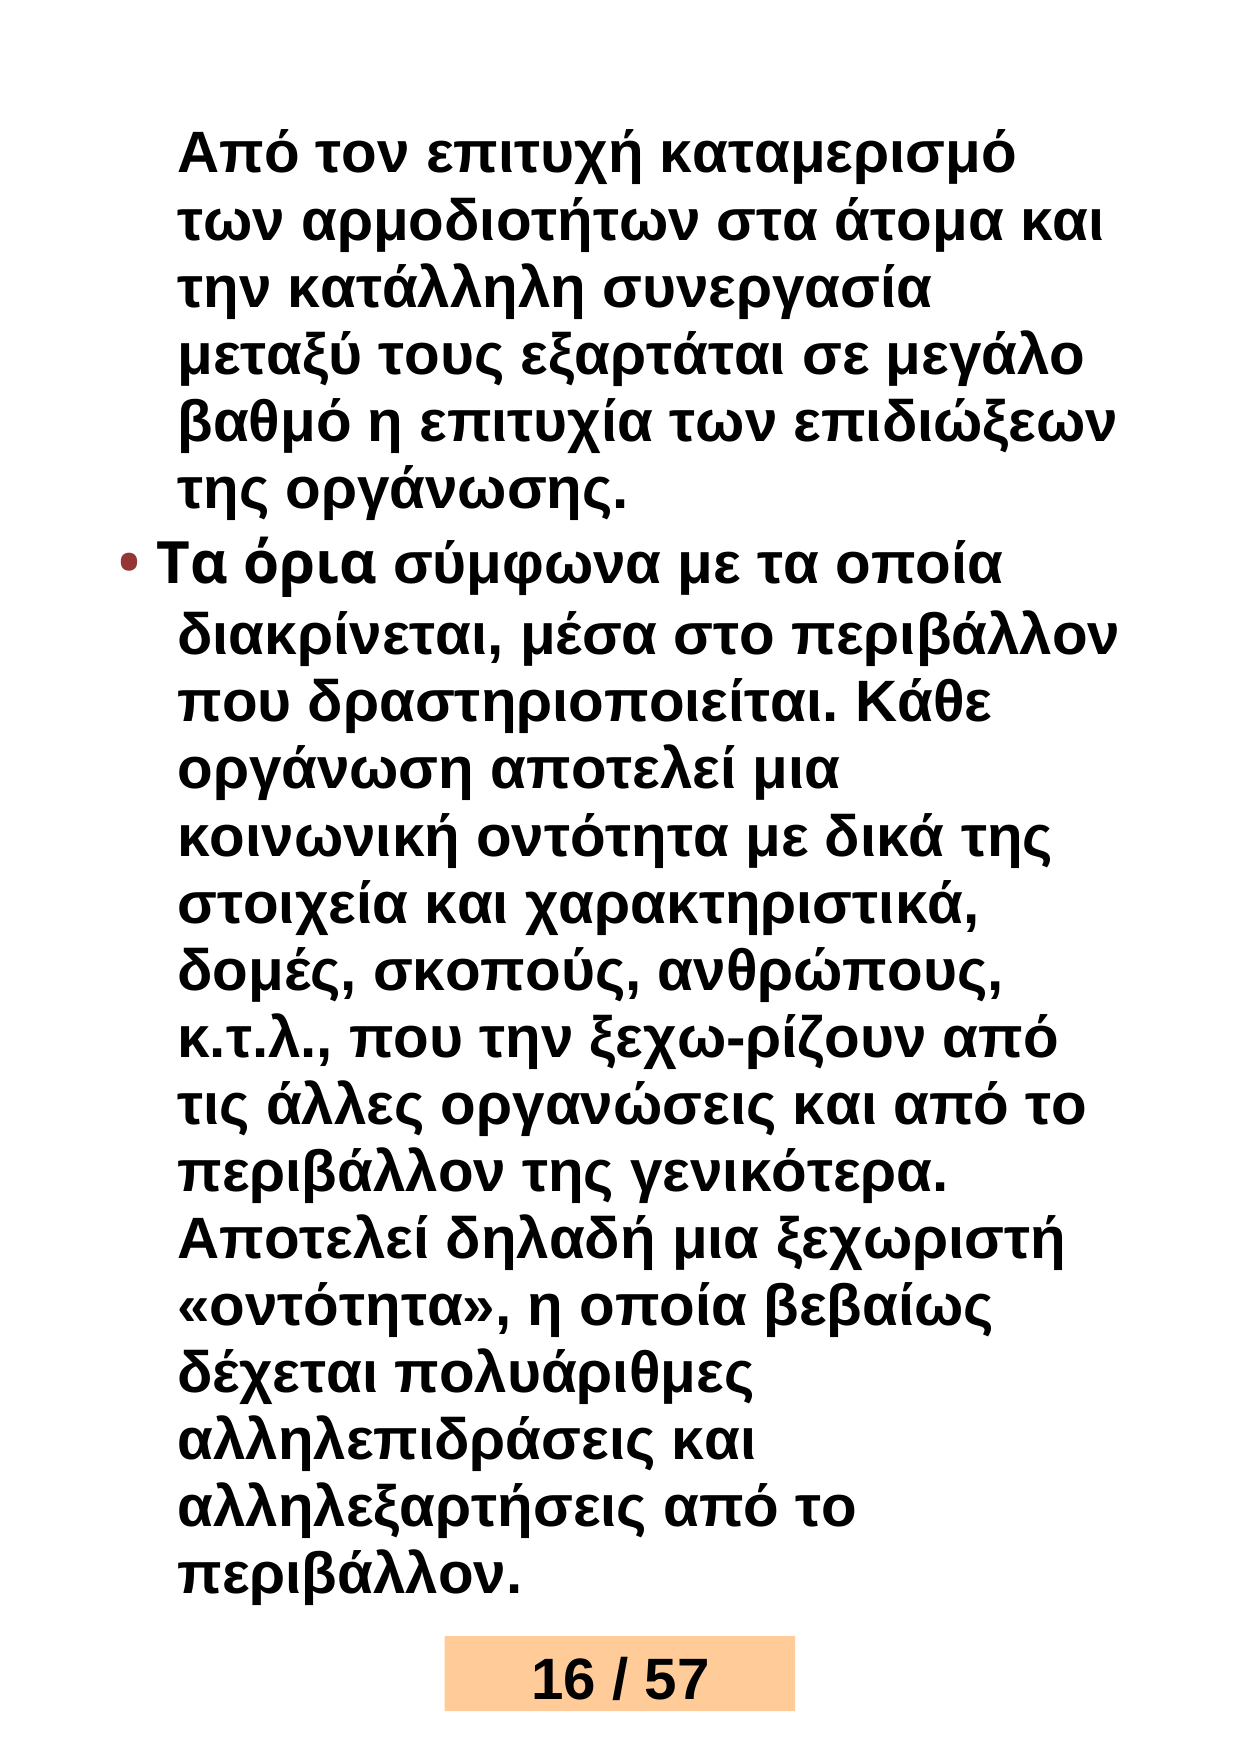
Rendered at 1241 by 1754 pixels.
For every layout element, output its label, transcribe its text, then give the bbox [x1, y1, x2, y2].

text • Τα όρια σύμφωνα με τα οποία διακρίνεται, μέσα στο περιβάλλον που δραστηριοποιείται. Κάθε οργάνωση αποτελεί μια κοινωνική οντότητα με δικά της στοιχεία και χαρακτηριστικά, δομές, σκοπούς, ανθρώπους, κ.τ.λ., που την ξεχω-ρίζουν από τις άλλες οργανώσεις και από το περιβάλλον της γενικότερα. Αποτελεί δηλαδή μια ξεχωριστή «οντότητα», η οποία βεβαίως δέχεται πολυάριθμες αλληλεπιδράσεις και αλληλεξαρτήσεις από το περιβάλλον. [118, 521, 1122, 1606]
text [118, 118, 1122, 521]
